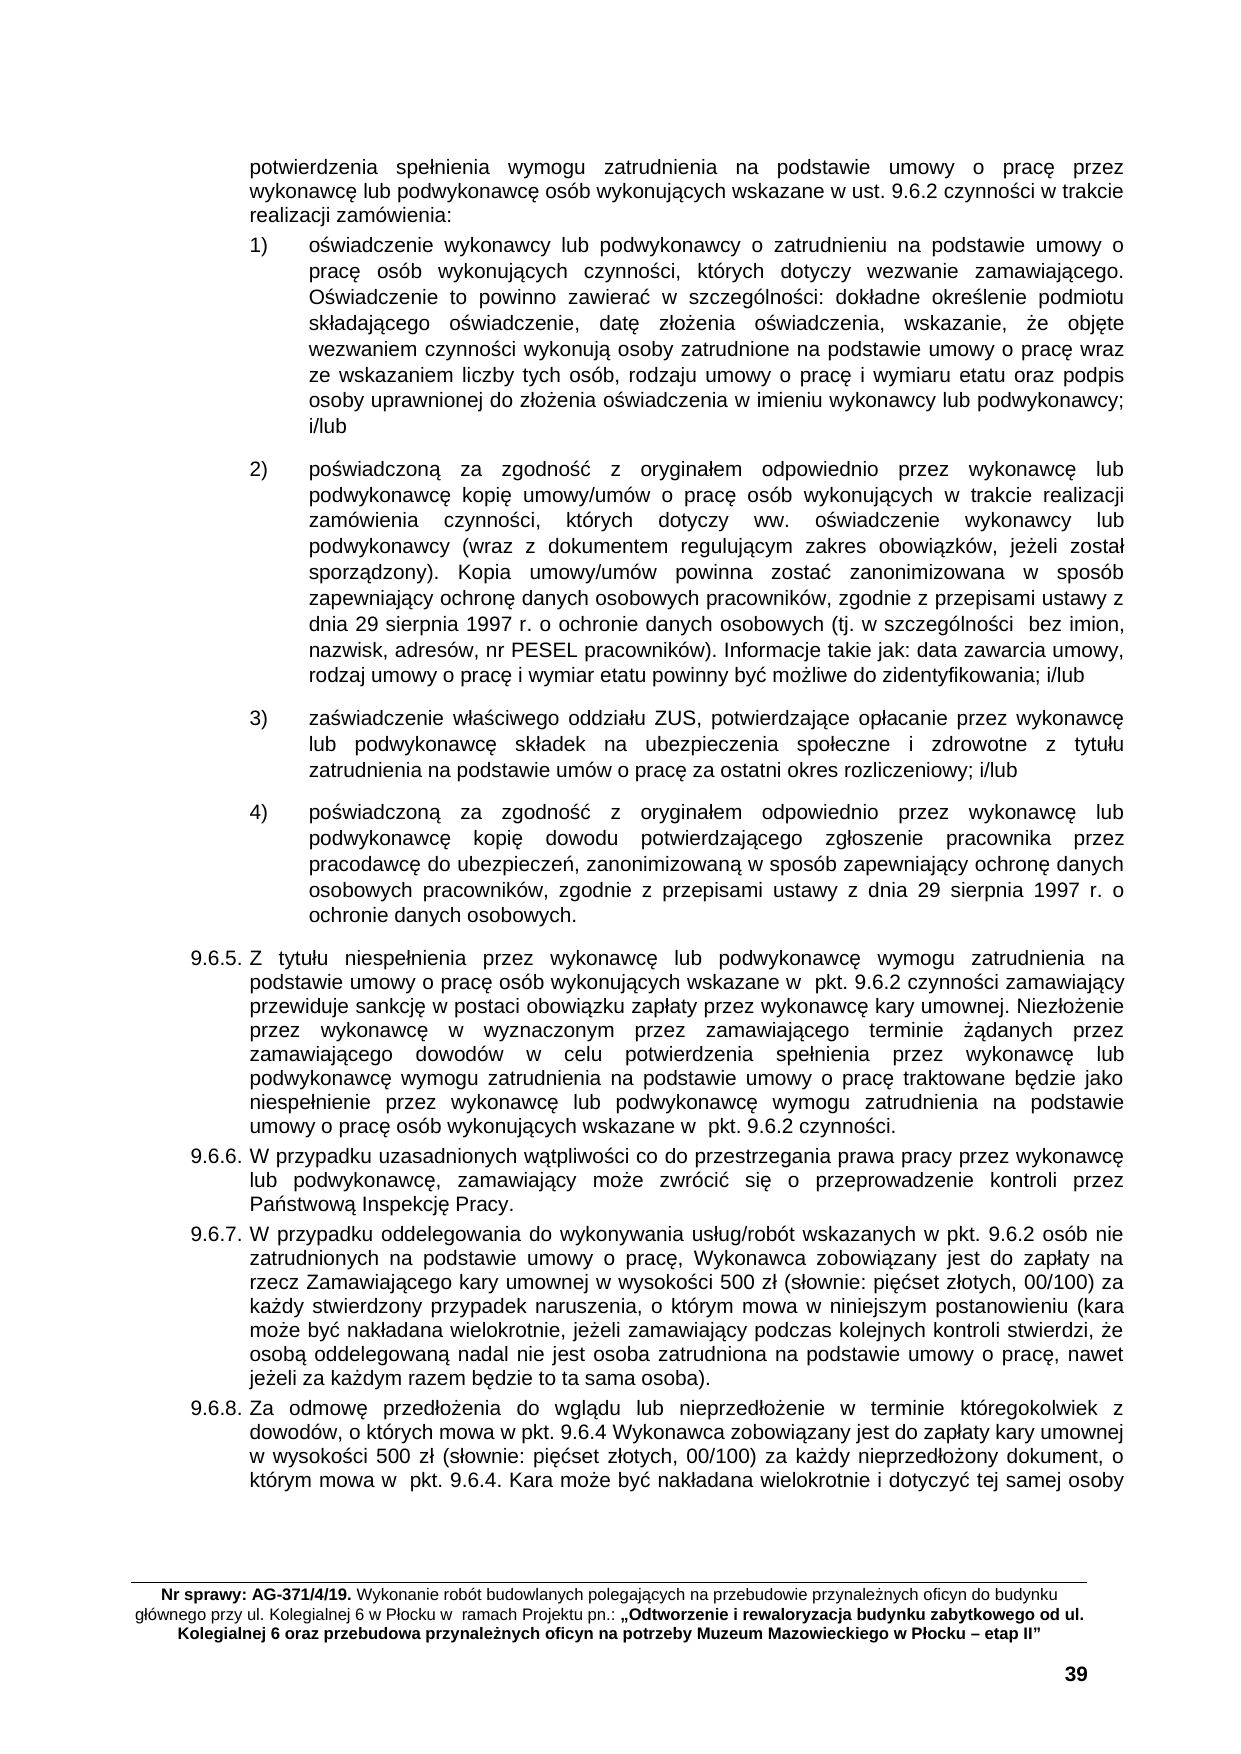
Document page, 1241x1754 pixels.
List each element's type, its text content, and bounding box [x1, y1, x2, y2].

list poświadczoną za zgodność z oryginałem odpowiednio przez wykonawcę lub podwykonawcę kopię umowy/umów o pracę osób wykonujących w trakcie realizacji zamówienia czynności, których dotyczy ww. oświadczenie wykonawcy lub podwykonawcy (wraz z dokumentem regulującym zakres obowiązków, jeżeli został sporządzony). Kopia umowy/umów powinna zostać zanonimizowana w sposób zapewniający ochronę danych osobowych pracowników, zgodnie z przepisami ustawy z dnia 29 sierpnia 1997 r. o ochronie danych osobowych (tj. w szczególności bez imion, nazwisk, adresów, nr PESEL pracowników). Informacje takie jak: data zawarcia umowy, rodzaj umowy o pracę i wymiar etatu powinny być możliwe do zidentyfikowania; i/lub [249, 457, 1125, 687]
list W przypadku uzasadnionych wątpliwości co do przestrzegania prawa pracy przez wykonawcę lub podwykonawcę, zamawiający może zwrócić się o przeprowadzenie kontroli przez Państwową Inspekcję Pracy. [190, 1144, 1125, 1216]
list W przypadku oddelegowania do wykonywania usług/robót wskazanych w pkt. 9.6.2 osób nie zatrudnionych na podstawie umowy o pracę, Wykonawca zobowiązany jest do zapłaty na rzecz Zamawiającego kary umownej w wysokości 500 zł (słownie: pięćset złotych, 00/100) za każdy stwierdzony przypadek naruszenia, o którym mowa w niniejszym postanowieniu (kara może być nakładana wielokrotnie, jeżeli zamawiający podczas kolejnych kontroli stwierdzi, że osobą oddelegowaną nadal nie jest osoba zatrudniona na podstawie umowy o pracę, nawet jeżeli za każdym razem będzie to ta sama osoba). [190, 1222, 1125, 1389]
list Z tytułu niespełnienia przez wykonawcę lub podwykonawcę wymogu zatrudnienia na podstawie umowy o pracę osób wykonujących wskazane w pkt. 9.6.2 czynności zamawiający przewiduje sankcję w postaci obowiązku zapłaty przez wykonawcę kary umownej. Niezłożenie przez wykonawcę w wyznaczonym przez zamawiającego terminie żądanych przez zamawiającego dowodów w celu potwierdzenia spełnienia przez wykonawcę lub podwykonawcę wymogu zatrudnienia na podstawie umowy o pracę traktowane będzie jako niespełnienie przez wykonawcę lub podwykonawcę wymogu zatrudnienia na podstawie umowy o pracę osób wykonujących wskazane w pkt. 9.6.2 czynności. [190, 946, 1125, 1137]
list oświadczenie wykonawcy lub podwykonawcy o zatrudnieniu na podstawie umowy o pracę osób wykonujących czynności, których dotyczy wezwanie zamawiającego. Oświadczenie to powinno zawierać w szczególności: dokładne określenie podmiotu składającego oświadczenie, datę złożenia oświadczenia, wskazanie, że objęte wezwaniem czynności wykonują osoby zatrudnione na podstawie umowy o pracę wraz ze wskazaniem liczby tych osób, rodzaju umowy o pracę i wymiaru etatu oraz podpis osoby uprawnionej do złożenia oświadczenia w imieniu wykonawcy lub podwykonawcy; i/lub [249, 233, 1125, 438]
list poświadczoną za zgodność z oryginałem odpowiednio przez wykonawcę lub podwykonawcę kopię dowodu potwierdzającego zgłoszenie pracownika przez pracodawcę do ubezpieczeń, zanonimizowaną w sposób zapewniający ochronę danych osobowych pracowników, zgodnie z przepisami ustawy z dnia 29 sierpnia 1997 r. o ochronie danych osobowych. [249, 800, 1125, 927]
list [190, 155, 1125, 227]
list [190, 1396, 1125, 1492]
list zaświadczenie właściwego oddziału ZUS, potwierdzające opłacanie przez wykonawcę lub podwykonawcę składek na ubezpieczenia społeczne i zdrowotne z tytułu zatrudnienia na podstawie umów o pracę za ostatni okres rozliczeniowy; i/lub [249, 706, 1125, 781]
